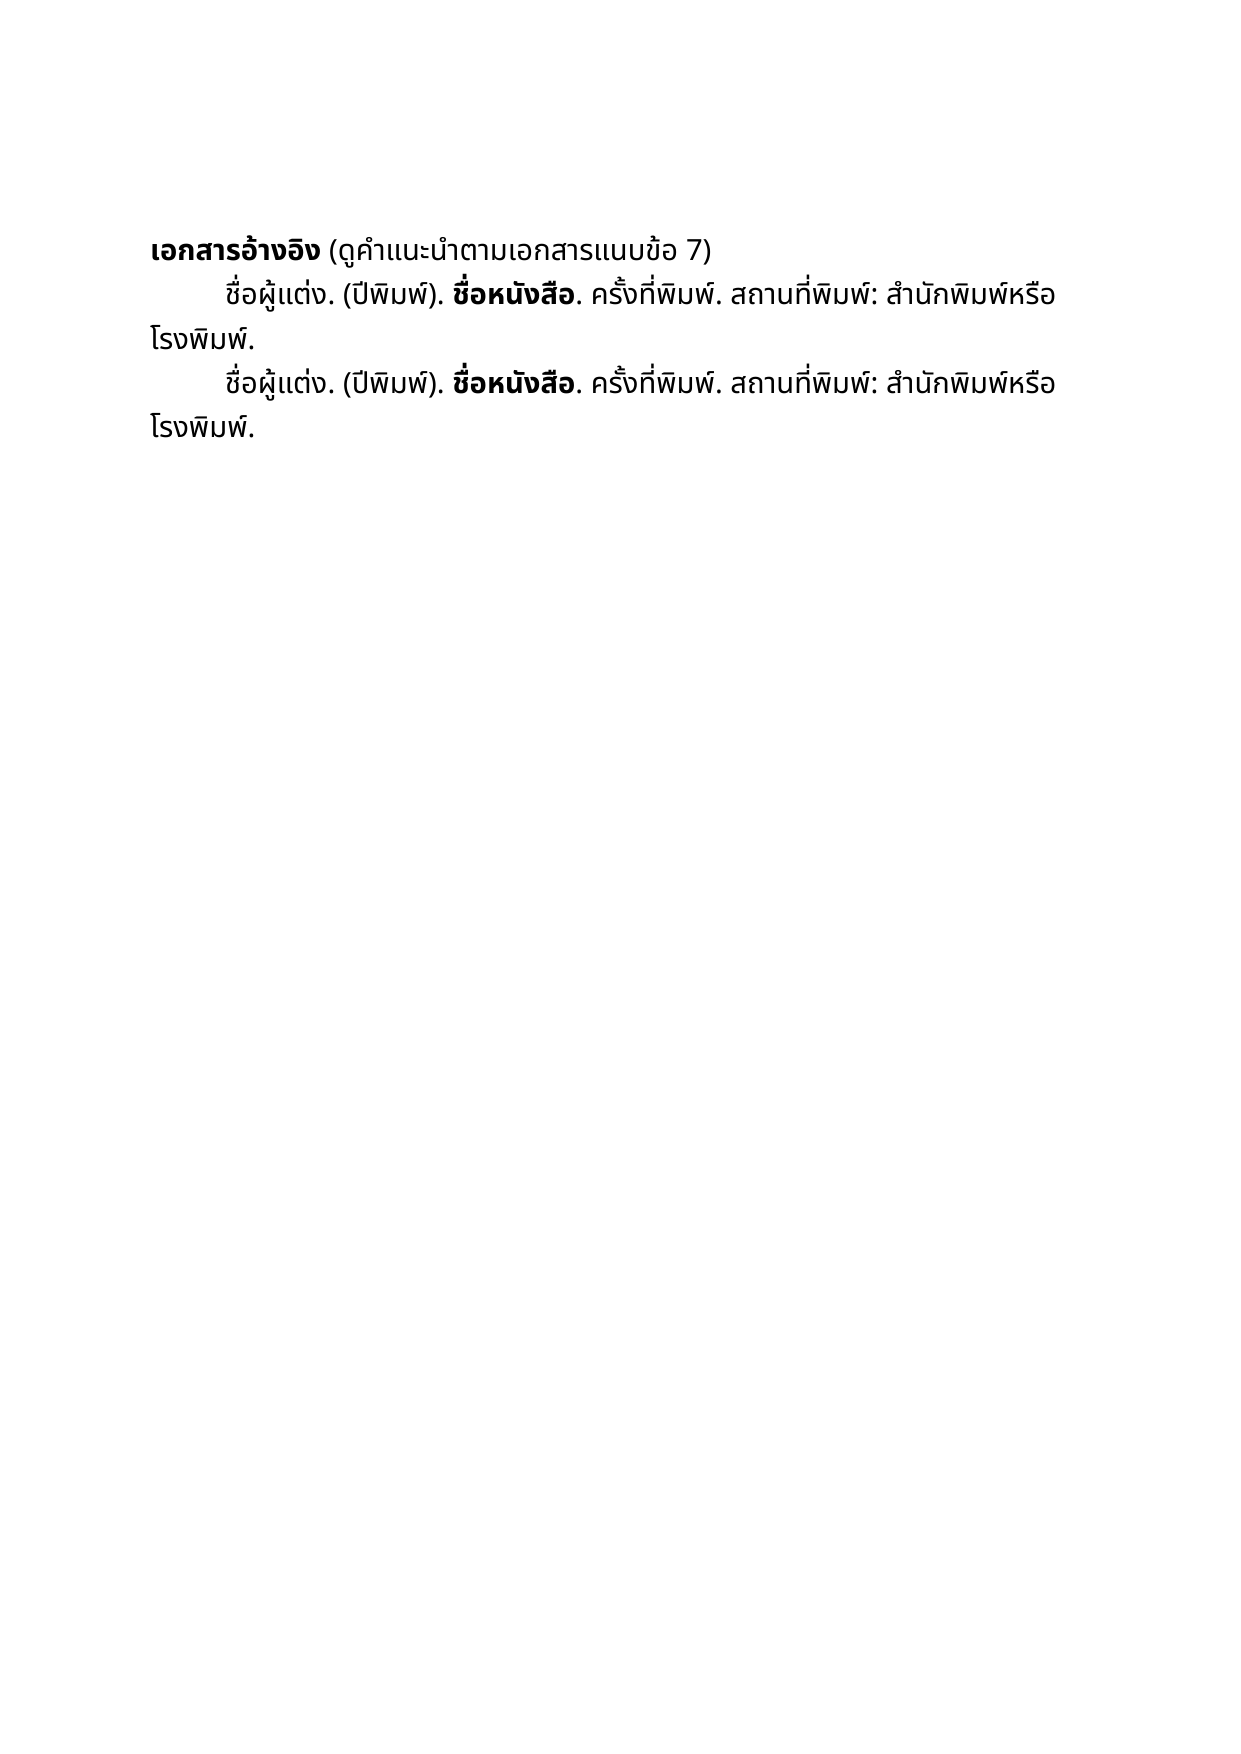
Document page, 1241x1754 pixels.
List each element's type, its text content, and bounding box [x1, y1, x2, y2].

text ชื่อผู้แต่ง. (ปีพิมพ์). ชื่อหนังสือ. ครั้งที่พิมพ์. สถานที่พิมพ์: สำนักพิมพ์หรือโรงพิมพ์.คำแนะนำในการจัดทำบทความ (บทความจะต้องไม่เคยตีพิมพ์เผยแพร่ที่ใดมาก่อน) [150, 362, 1090, 451]
list ชื่อผู้แต่ง. (ปีพิมพ์). ชื่อหนังสือ. ครั้งที่พิมพ์. สถานที่พิมพ์: สำนักพิมพ์หรือโรงพิมพ์. [150, 274, 1090, 362]
list เอกสารอ้างอิง (ดูคำแนะนำตามเอกสารแนบข้อ 7) [150, 229, 1090, 274]
